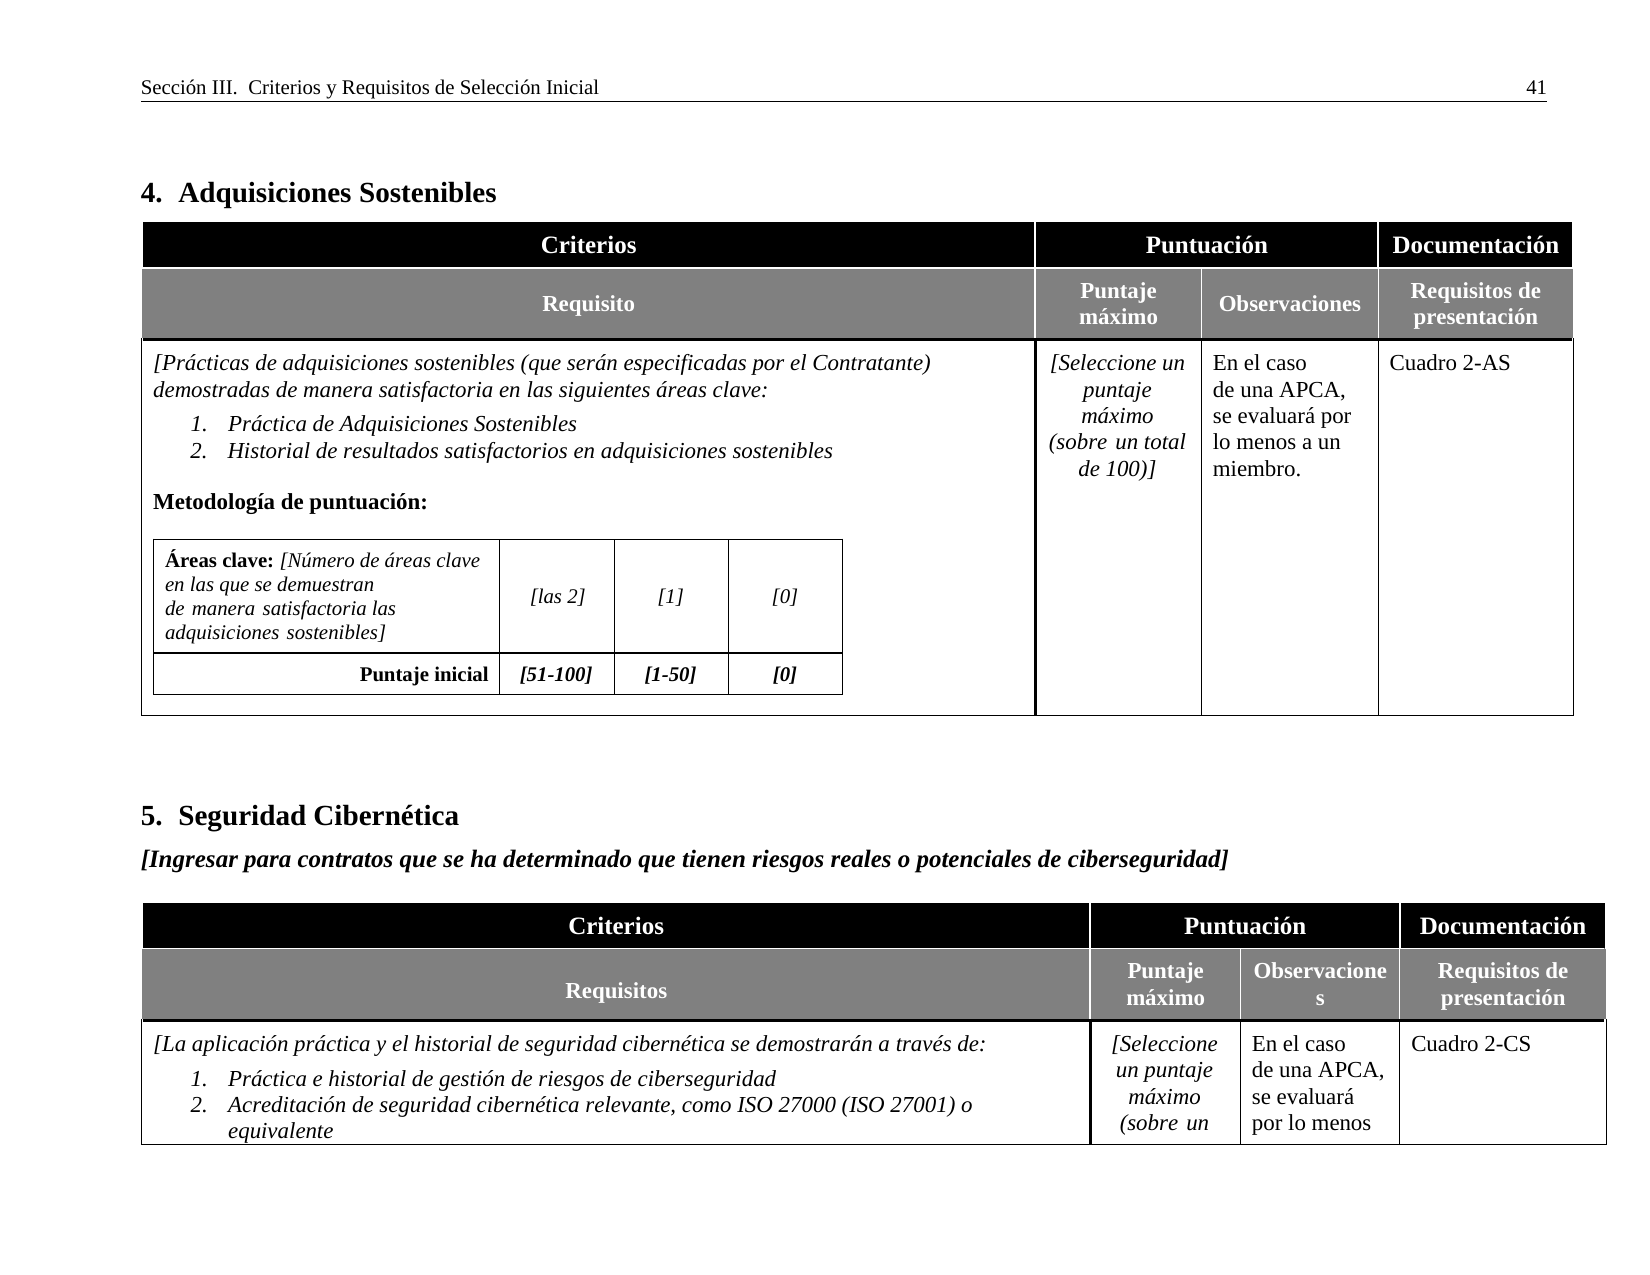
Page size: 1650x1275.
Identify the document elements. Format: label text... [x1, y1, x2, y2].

table_header Criterios [143, 222, 1034, 267]
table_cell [1241, 1022, 1399, 1144]
table_cell Cuadro 2-CS [1400, 1019, 1606, 1144]
table_cell Requisitos de presentación [1400, 948, 1606, 1019]
table_cell Requisitos de presentación [1379, 269, 1573, 338]
table_header Documentación [1379, 222, 1572, 267]
table_header Puntuación [1036, 222, 1377, 267]
table_header Documentación [1401, 903, 1605, 948]
table_cell Cuadro 2-AS [1379, 338, 1573, 715]
table_cell Puntaje máximo [1091, 949, 1240, 1019]
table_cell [1092, 1022, 1240, 1144]
table_cell Requisitos [142, 949, 1089, 1019]
table_cell Observaciones [1241, 949, 1399, 1019]
table_cell Puntaje máximo [1036, 269, 1201, 338]
table_cell Requisito [142, 269, 1034, 338]
table_cell [Seleccione un puntaje máximo (sobre un total de 100)] [1037, 341, 1201, 715]
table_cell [142, 1019, 1089, 1144]
text [Ingresar para contratos que se ha determinado que tienen riesgos reales o potenciales de ciberseguridad] [141, 844, 1547, 873]
table_header Criterios [143, 903, 1089, 948]
list Adquisiciones Sostenibles [141, 175, 1547, 208]
table_cell En el caso de una APCA, se evaluará por lo menos a un miembro. [1202, 341, 1378, 715]
table_cell Observaciones [1202, 269, 1378, 338]
table_header Puntuación [1091, 903, 1399, 948]
list Seguridad Cibernética [141, 798, 1547, 832]
table_cell [Prácticas de adquisiciones sostenibles (que serán especificadas por el Contratante) demostradas de manera satisfactoria en las siguientes áreas clave: Práctica de Adquisiciones Sostenibles Historial de resultados satisfactorios en adquisiciones sostenibles Metodología de puntuación: [142, 338, 1034, 715]
